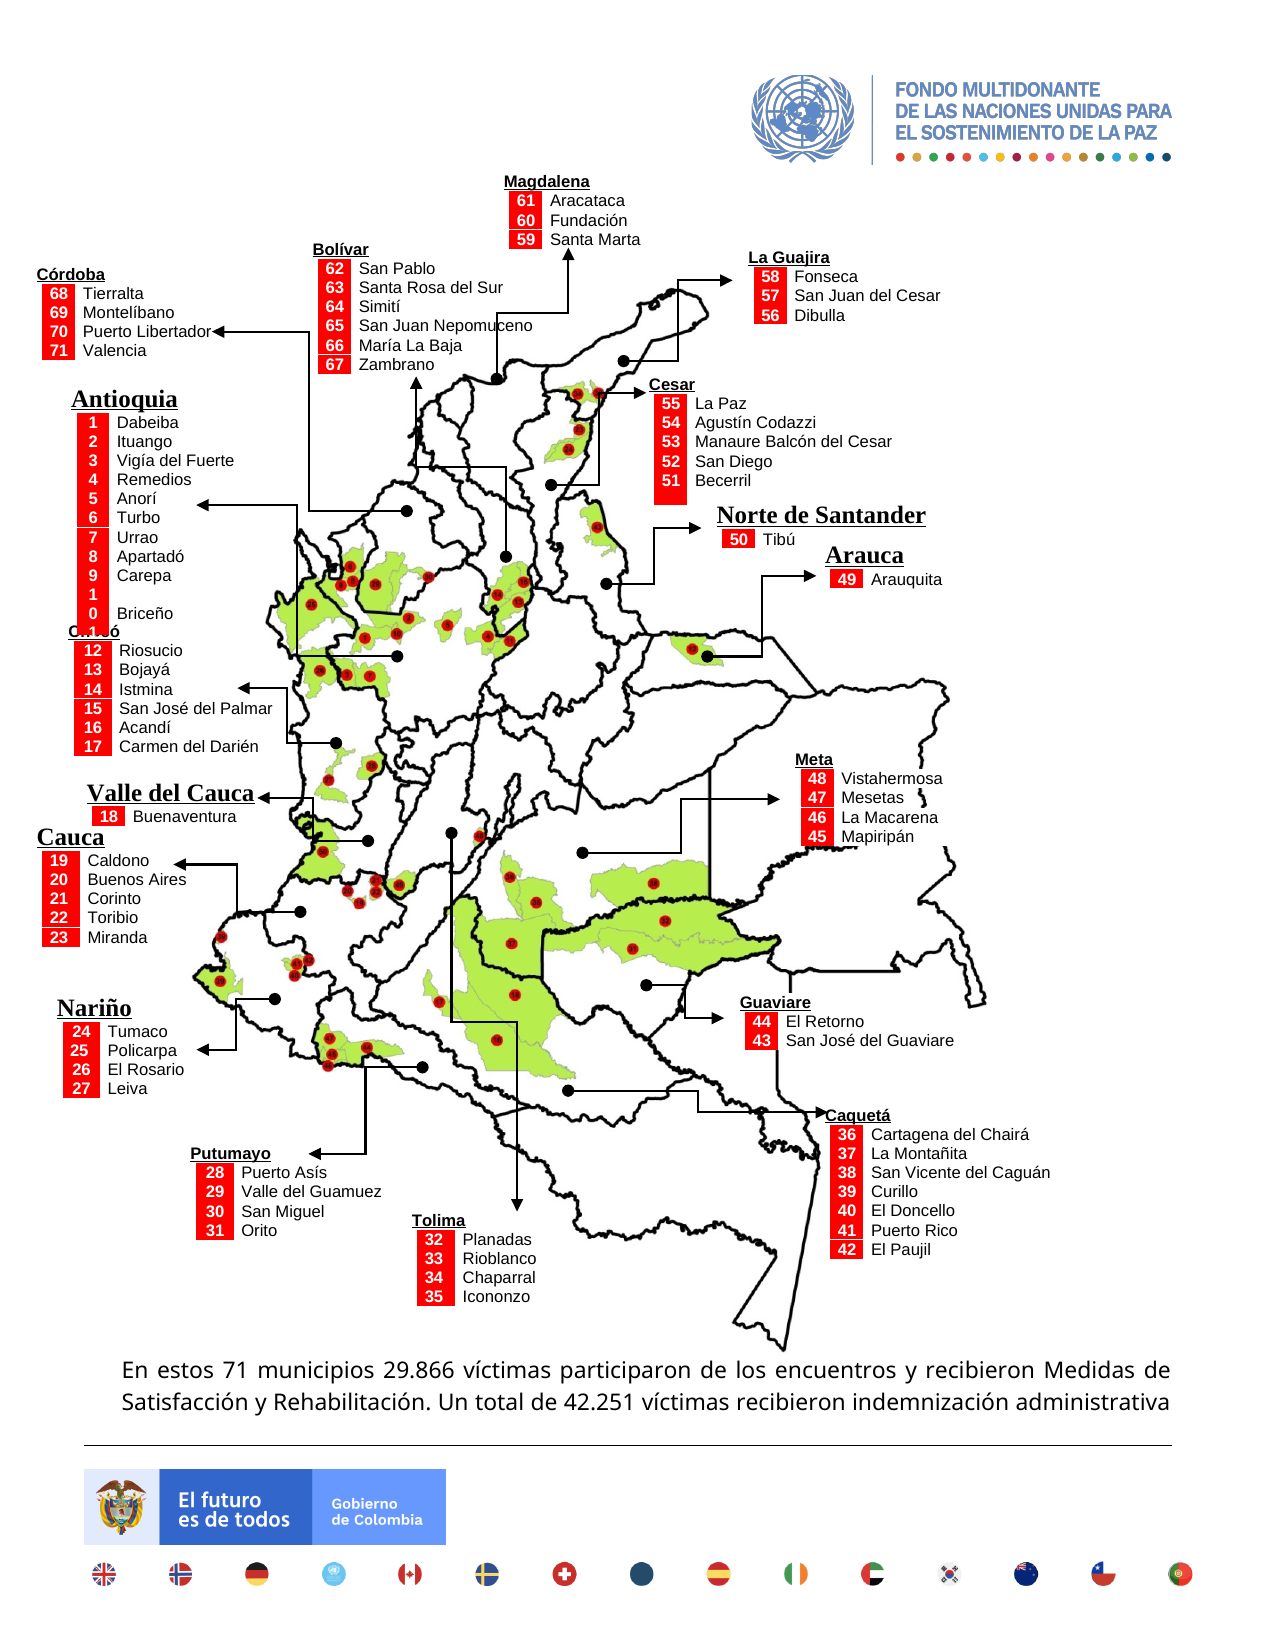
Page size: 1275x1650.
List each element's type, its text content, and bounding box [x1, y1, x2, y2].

picture [994, 1168, 1000, 1177]
picture [180, 280, 1000, 1355]
picture [751, 75, 1172, 165]
picture [83, 1469, 1198, 1607]
